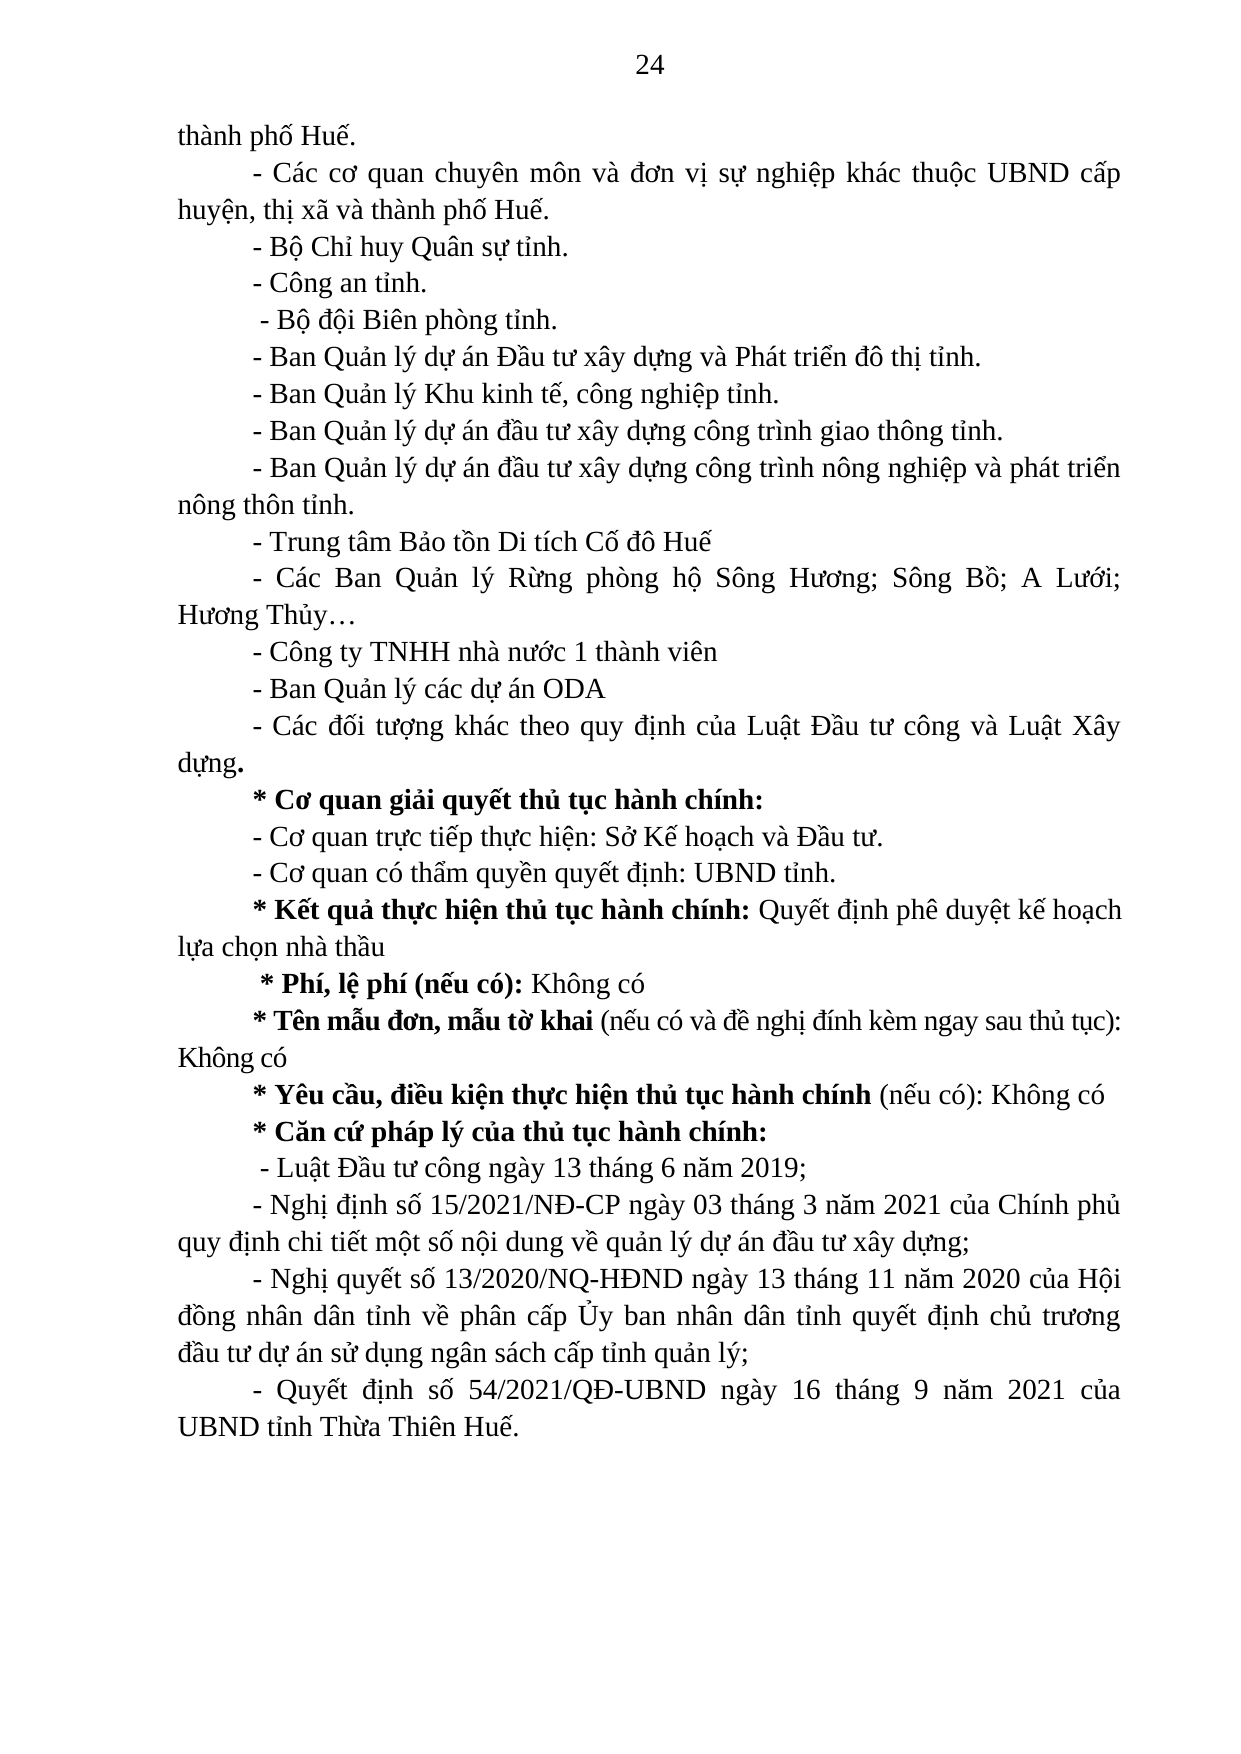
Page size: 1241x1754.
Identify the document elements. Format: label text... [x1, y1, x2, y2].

text - Cơ quan trực tiếp thực hiện: Sở Kế hoạch và Đầu tư. [177, 819, 1122, 852]
text - Nghị quyết số 13/2020/NQ-HĐND ngày 13 tháng 11 năm 2020 của Hội đồng nhân dân tỉnh về phân cấp Ủy ban nhân dân tỉnh quyết định chủ trương đầu tư dự án sử dụng ngân sách cấp tỉnh quản lý; [177, 1261, 1122, 1368]
text - Trung tâm Bảo tồn Di tích Cố đô Huế [177, 524, 1122, 557]
text - Các Ban Quản lý Rừng phòng hộ Sông Hương; Sông Bồ; A Lưới; Hương Thủy… [177, 561, 1122, 631]
text - Bộ đội Biên phòng tỉnh. [177, 302, 1122, 336]
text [177, 118, 1122, 152]
text - Ban Quản lý các dự án ODA [177, 671, 1122, 705]
text * Căn cứ pháp lý của thủ tục hành chính: [177, 1114, 1122, 1147]
text - Các cơ quan chuyên môn và đơn vị sự nghiệp khác thuộc UBND cấp huyện, thị xã và thành phố Huế. [177, 155, 1122, 225]
text - Nghị định số 15/2021/NĐ-CP ngày 03 tháng 3 năm 2021 của Chính phủ quy định chi tiết một số nội dung về quản lý dự án đầu tư xây dựng; [177, 1187, 1122, 1258]
text - Các đối tượng khác theo quy định của Luật Đầu tư công và Luật Xây dựng. [177, 708, 1122, 778]
text - Luật Đầu tư công ngày 13 tháng 6 năm 2019; [177, 1151, 1122, 1184]
text * Yêu cầu, điều kiện thực hiện thủ tục hành chính (nếu có): Không có [177, 1077, 1122, 1110]
text - Ban Quản lý dự án đầu tư xây dựng công trình giao thông tỉnh. [177, 413, 1122, 447]
text - Ban Quản lý dự án đầu tư xây dựng công trình nông nghiệp và phát triển nông thôn tỉnh. [177, 450, 1122, 520]
text - Công ty TNHH nhà nước 1 thành viên [177, 634, 1122, 668]
text - Ban Quản lý Khu kinh tế, công nghiệp tỉnh. [177, 376, 1122, 410]
text * Phí, lệ phí (nếu có): Không có [177, 966, 1122, 1000]
text - Bộ Chỉ huy Quân sự tỉnh. [177, 229, 1122, 262]
text - Ban Quản lý dự án Đầu tư xây dựng và Phát triển đô thị tỉnh. [177, 339, 1122, 373]
text * Kết quả thực hiện thủ tục hành chính: Quyết định phê duyệt kế hoạch lựa chọn nhà thầu [177, 892, 1122, 963]
text - Công an tỉnh. [177, 266, 1122, 299]
text * Tên mẫu đơn, mẫu tờ khai (nếu có và đề nghị đính kèm ngay sau thủ tục): Không có [177, 1003, 1122, 1073]
text - Cơ quan có thẩm quyền quyết định: UBND tỉnh. [177, 856, 1122, 889]
text - Quyết định số 54/2021/QĐ-UBND ngày 16 tháng 9 năm 2021 của UBND tỉnh Thừa Thiên Huế. [177, 1372, 1122, 1442]
text * Cơ quan giải quyết thủ tục hành chính: [177, 782, 1122, 815]
